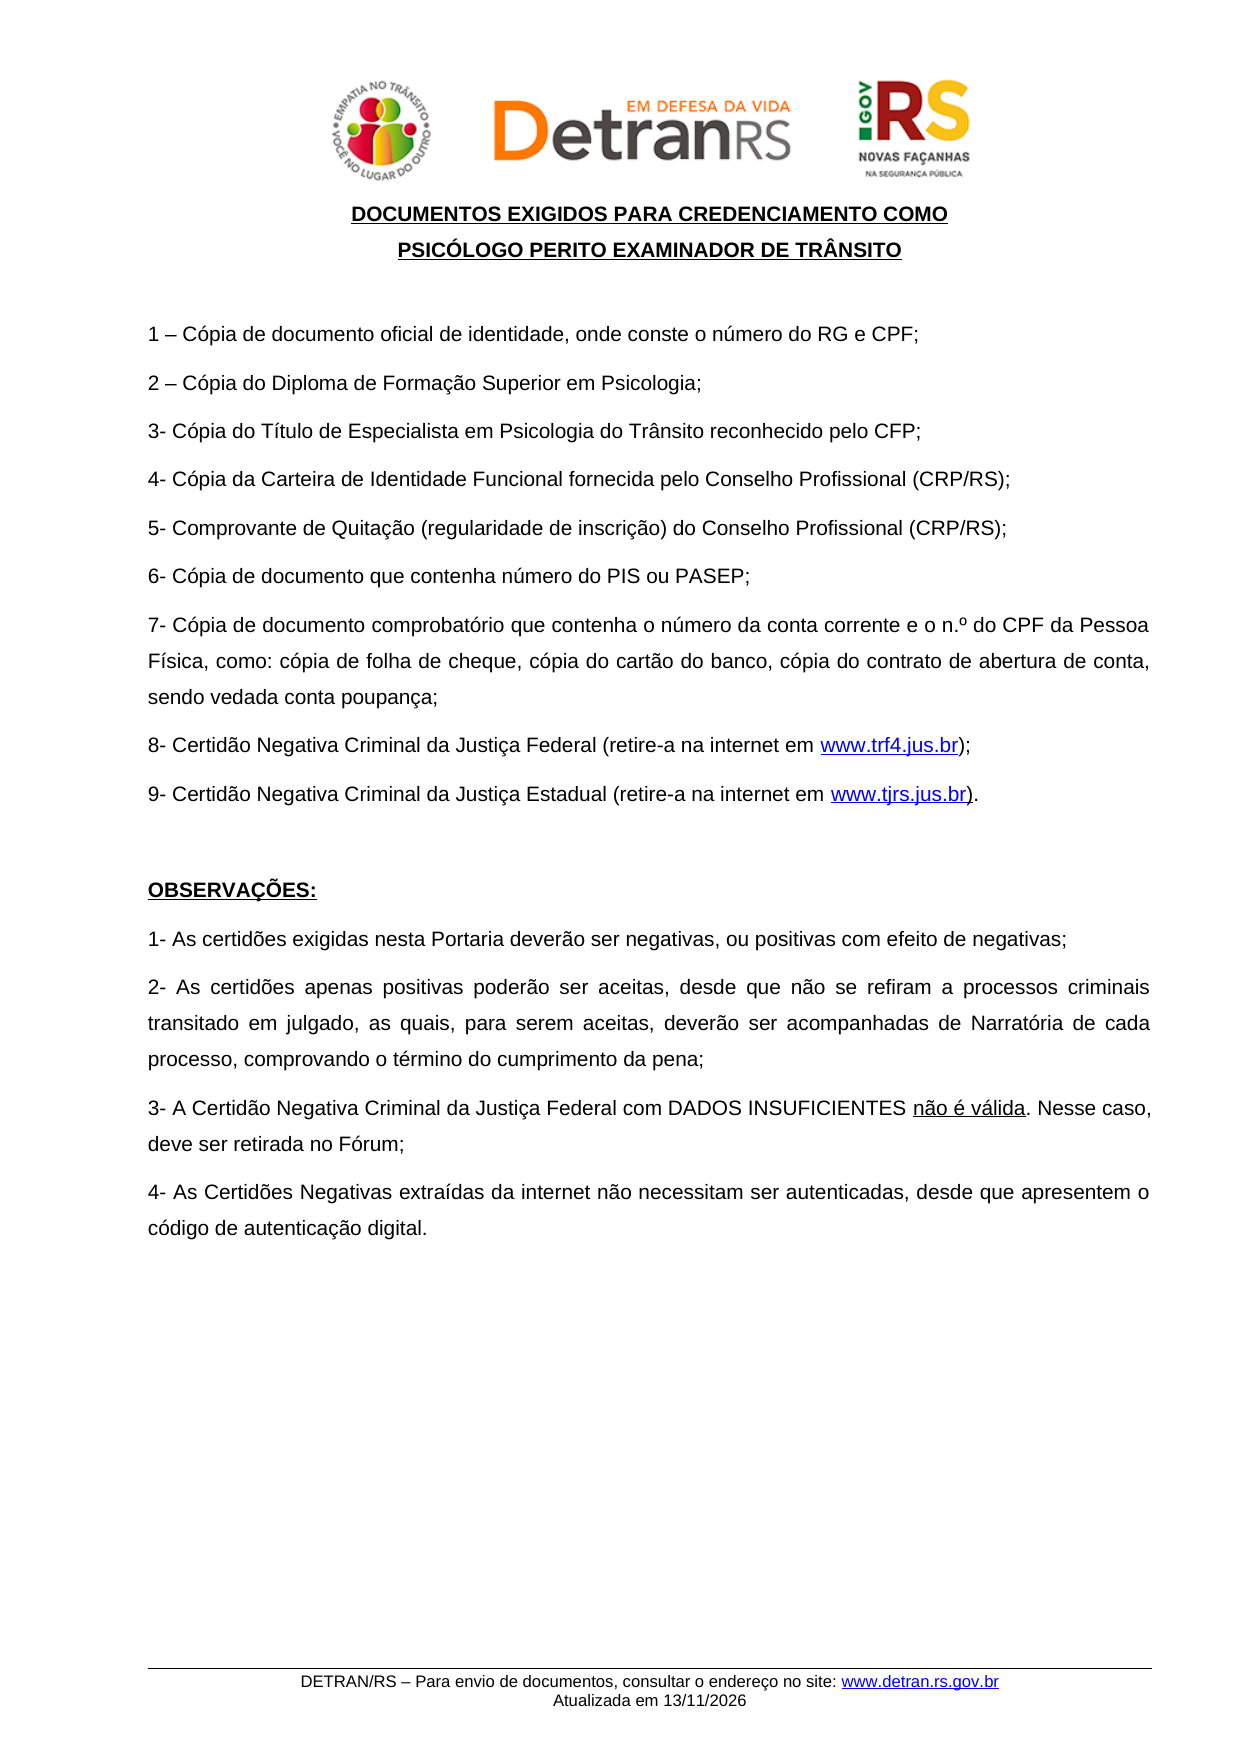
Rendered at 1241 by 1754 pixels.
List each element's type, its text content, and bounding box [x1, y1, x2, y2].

text 5- Comprovante de Quitação (regularidade de inscrição) do Conselho Profissional (CRP/RS); [148, 516, 1152, 540]
text 1- As certidões exigidas nesta Portaria deverão ser negativas, ou positivas com efeito de negativas; [148, 927, 1152, 951]
text 7- Cópia de documento comprobatório que contenha o número da conta corrente e o n.º do CPF da Pessoa Física, como: cópia de folha de cheque, cópia do cartão do banco, cópia do contrato de abertura de conta, sendo vedada conta poupança; [148, 613, 1152, 708]
text 8- Certidão Negativa Criminal da Justiça Federal (retire-a na internet em www.trf4.jus.br); [148, 733, 1152, 757]
text OBSERVAÇÕES: [148, 878, 1152, 902]
text 6- Cópia de documento que contenha número do PIS ou PASEP; [148, 564, 1152, 588]
picture [162, 59, 1137, 202]
text 2 – Cópia do Diploma de Formação Superior em Psicologia; [148, 370, 1152, 394]
text 9- Certidão Negativa Criminal da Justiça Estadual (retire-a na internet em www.tjrs.jus.br). [148, 781, 1152, 805]
text 4- Cópia da Carteira de Identidade Funcional fornecida pelo Conselho Profissional (CRP/RS); [148, 467, 1152, 491]
text 3- Cópia do Título de Especialista em Psicologia do Trânsito reconhecido pelo CFP; [148, 419, 1152, 443]
text 4- As Certidões Negativas extraídas da internet não necessitam ser autenticadas, desde que apresentem o código de autenticação digital. [148, 1180, 1152, 1240]
text PSICÓLOGO PERITO EXAMINADOR DE TRÂNSITO [148, 238, 1152, 262]
text DOCUMENTOS EXIGIDOS PARA CREDENCIAMENTO COMO [148, 202, 1152, 226]
text 2- As certidões apenas positivas poderão ser aceitas, desde que não se refiram a processos criminais transitado em julgado, as quais, para serem aceitas, deverão ser acompanhadas de Narratória de cada processo, comprovando o término do cumprimento da pena; [148, 975, 1152, 1071]
text 3- A Certidão Negativa Criminal da Justiça Federal com DADOS INSUFICIENTES não é válida. Nesse caso, deve ser retirada no Fórum; [148, 1095, 1152, 1155]
text 1 – Cópia de documento oficial de identidade, onde conste o número do RG e CPF; [148, 322, 1152, 346]
